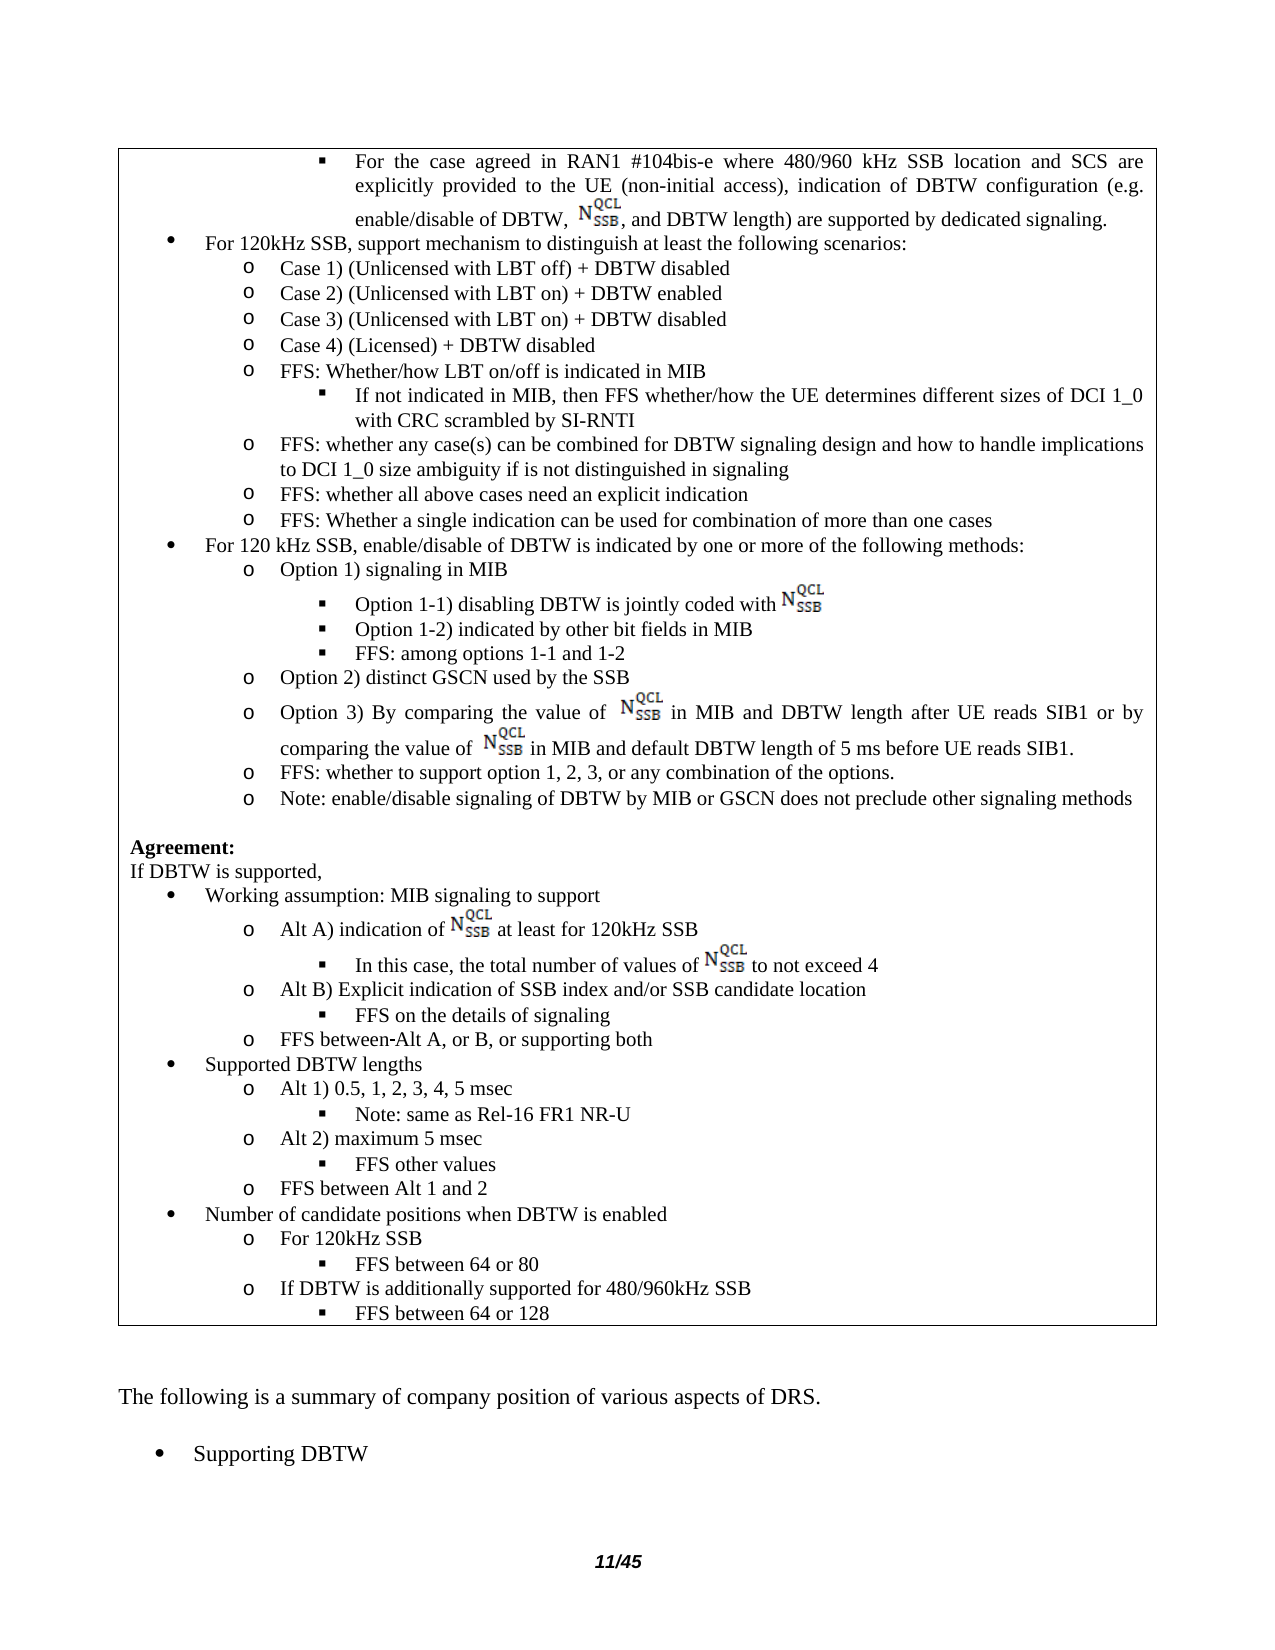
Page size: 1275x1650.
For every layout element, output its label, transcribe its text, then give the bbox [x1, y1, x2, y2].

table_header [119, 149, 1156, 1325]
picture [483, 725, 525, 755]
picture [578, 196, 621, 226]
list Supporting DBTW [156, 1440, 1157, 1466]
text The following is a summary of company position of various aspects of DRS. [118, 1383, 1157, 1409]
picture [620, 690, 663, 720]
picture [450, 907, 492, 937]
picture [781, 582, 824, 612]
picture [704, 942, 747, 972]
